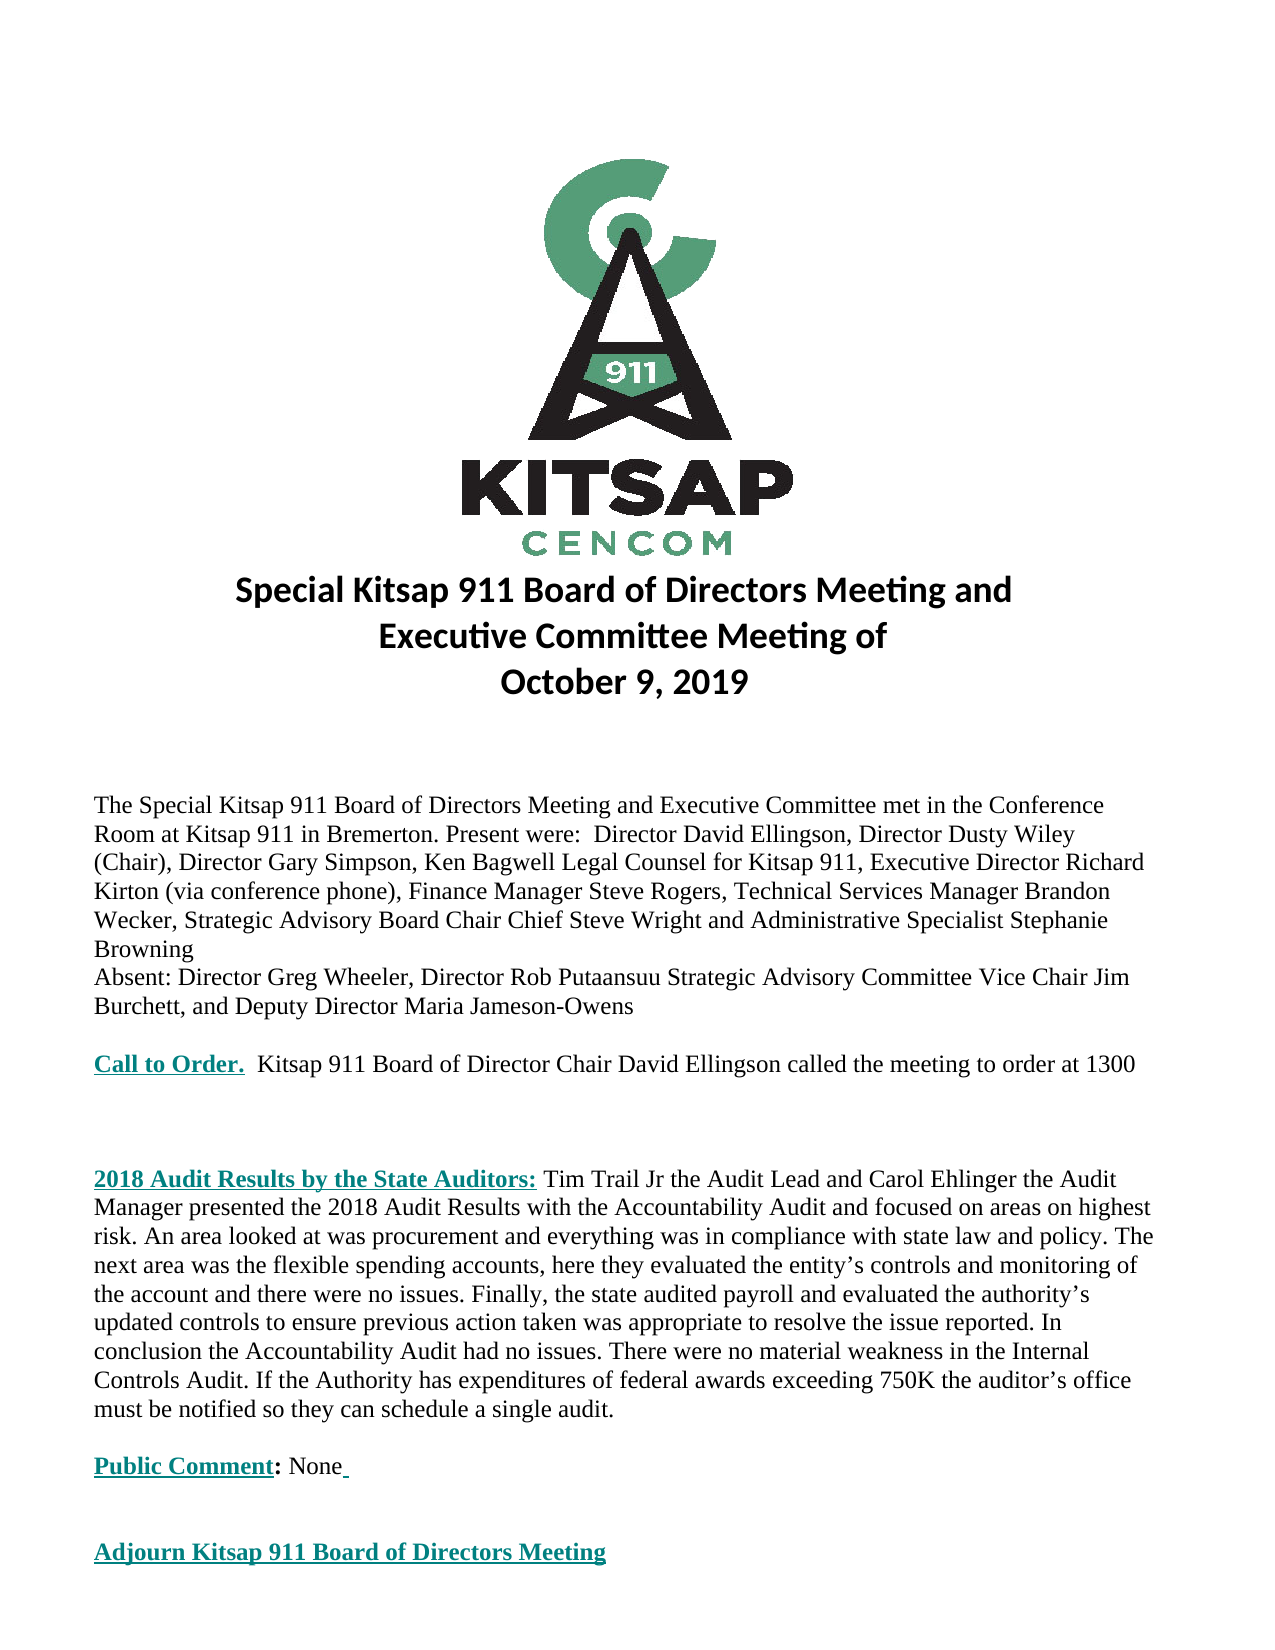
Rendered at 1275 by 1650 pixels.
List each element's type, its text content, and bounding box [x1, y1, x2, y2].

text The Special Kitsap 911 Board of Directors Meeting and Executive Committee met in the Conference Room at Kitsap 911 in Bremerton. Present were: Director David Ellingson, Director Dusty Wiley (Chair), Director Gary Simpson, Ken Bagwell Legal Counsel for Kitsap 911, Executive Director Richard Kirton (via conference phone), Finance Manager Steve Rogers, Technical Services Manager Brandon Wecker, Strategic Advisory Board Chair Chief Steve Wright and Administrative Specialist Stephanie Browning [94, 790, 1155, 962]
text Executive Committee Meeting of [94, 612, 1155, 658]
text Special Kitsap 911 Board of Directors Meeting and [94, 566, 1155, 612]
picture [446, 150, 809, 567]
text 2018 Audit Results by the State Auditors: Tim Trail Jr the Audit Lead and Carol Ehlinger the Audit Manager presented the 2018 Audit Results with the Accountability Audit and focused on areas on highest risk. An area looked at was procurement and everything was in compliance with state law and policy. The next area was the flexible spending accounts, here they evaluated the entity’s controls and monitoring of the account and there were no issues. Finally, the state audited payroll and evaluated the authority’s updated controls to ensure previous action taken was appropriate to resolve the issue reported. In conclusion the Accountability Audit had no issues. There were no material weakness in the Internal Controls Audit. If the Authority has expenditures of federal awards exceeding 750K the auditor’s office must be notified so they can schedule a single audit. [94, 1164, 1155, 1422]
text October 9, 2019 [94, 658, 1155, 704]
text Absent: Director Greg Wheeler, Director Rob Putaansuu Strategic Advisory Committee Vice Chair Jim Burchett, and Deputy Director Maria Jameson-Owens [94, 962, 1155, 1020]
text Public Comment: None [94, 1451, 1155, 1480]
text Adjourn Kitsap 911 Board of Directors Meeting [94, 1537, 1155, 1566]
text Call to Order. Kitsap 911 Board of Director Chair David Ellingson called the meeting to order at 1300 [94, 1049, 1155, 1077]
